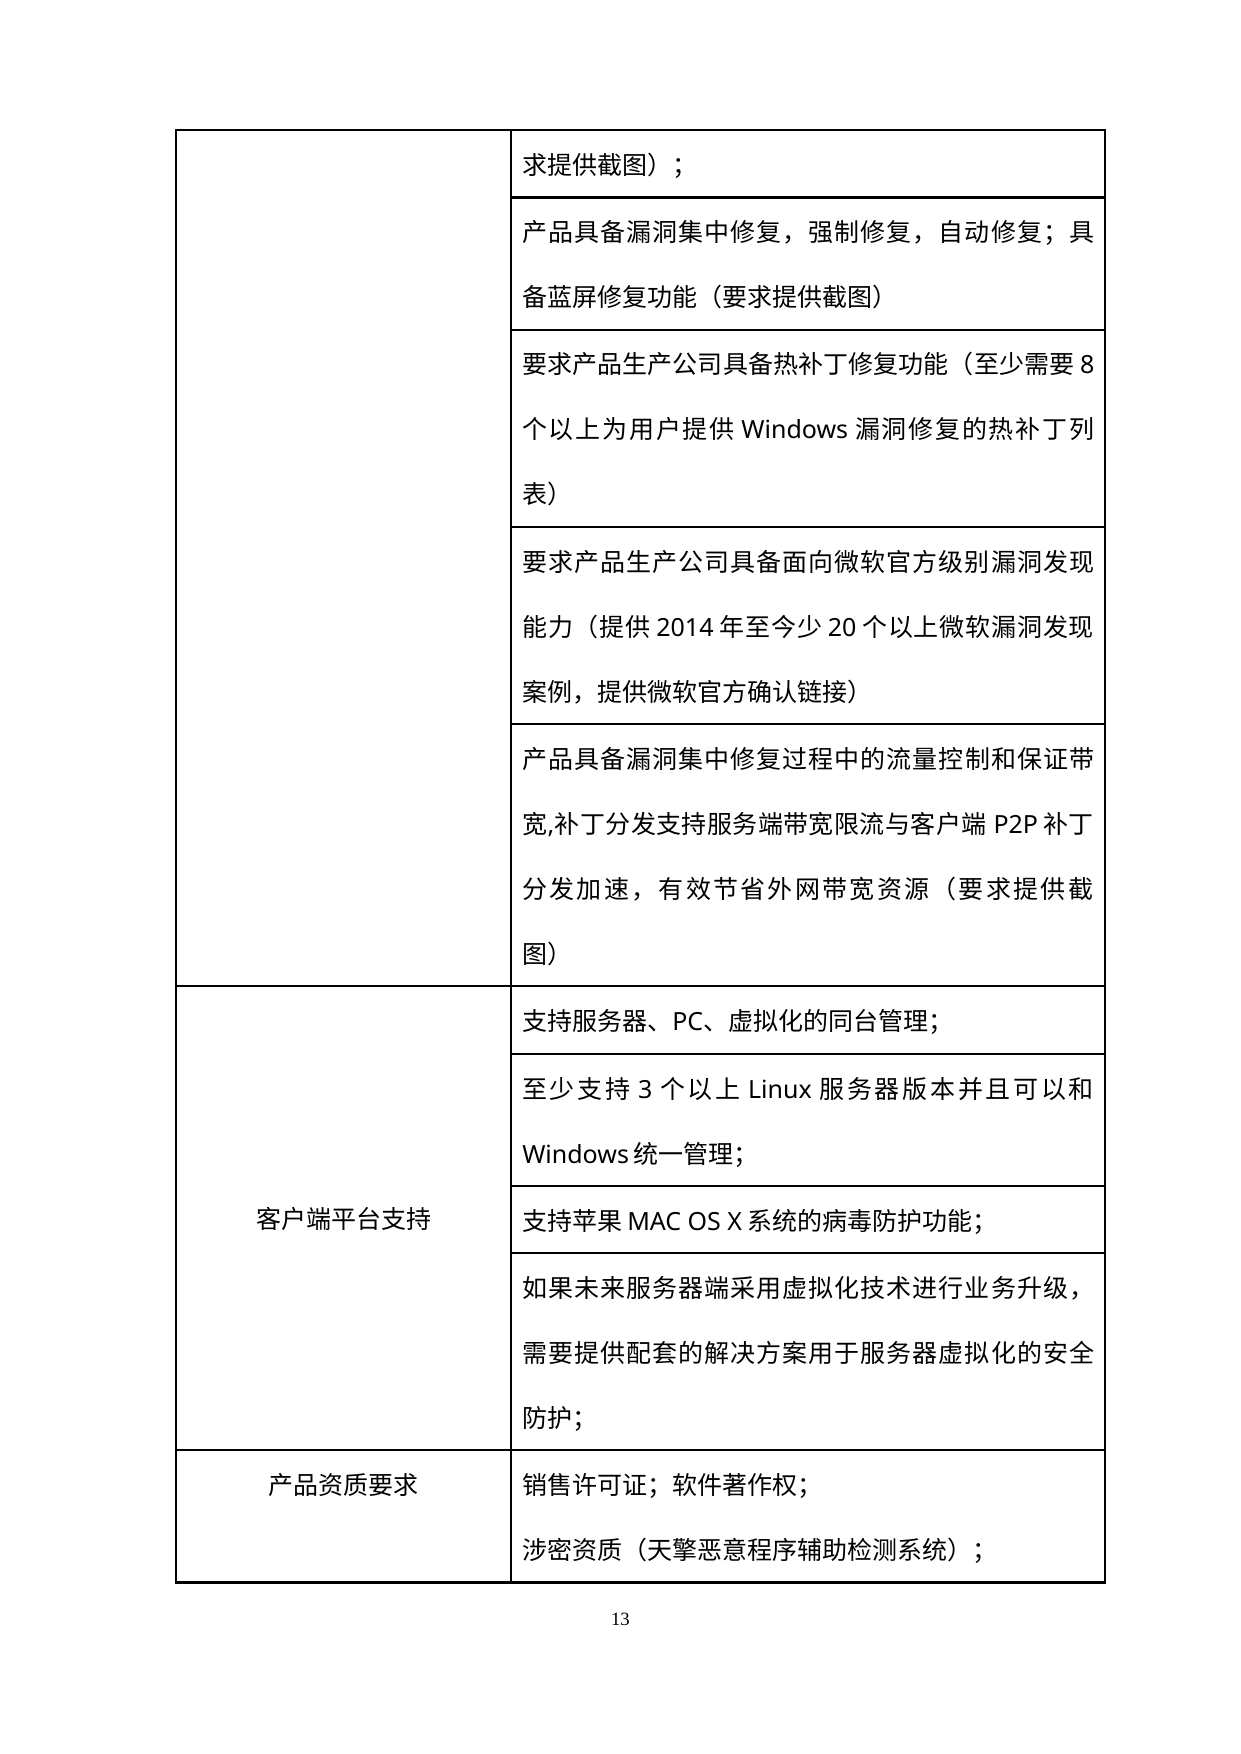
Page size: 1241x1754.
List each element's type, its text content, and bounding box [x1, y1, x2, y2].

table_cell 产品资质要求 [177, 1451, 510, 1581]
table_cell 客户端平台支持 [177, 987, 510, 1449]
table_cell 要求产品生产公司具备热补丁修复功能（至少需要8个以上为用户提供Windows漏洞修复的热补丁列表） [512, 331, 1104, 526]
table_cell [512, 131, 1104, 196]
table_cell 产品具备漏洞集中修复，强制修复，自动修复；具备蓝屏修复功能（要求提供截图） [512, 199, 1104, 328]
table_cell 要求产品生产公司具备面向微软官方级别漏洞发现能力（提供2014年至今少20个以上微软漏洞发现案例，提供微软官方确认链接） [512, 528, 1104, 723]
table_cell 支持服务器、PC、虚拟化的同台管理； [512, 987, 1104, 1053]
table_cell 支持苹果MAC OS X系统的病毒防护功能； [512, 1187, 1104, 1252]
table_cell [512, 1451, 1104, 1581]
table_cell 至少支持3个以上Linux服务器版本并且可以和Windows统一管理； [512, 1055, 1104, 1185]
table_cell 产品具备漏洞集中修复过程中的流量控制和保证带宽,补丁分发支持服务端带宽限流与客户端P2P补丁分发加速，有效节省外网带宽资源（要求提供截图） [512, 725, 1104, 985]
table_cell 如果未来服务器端采用虚拟化技术进行业务升级，需要提供配套的解决方案用于服务器虚拟化的安全防护； [512, 1254, 1104, 1449]
